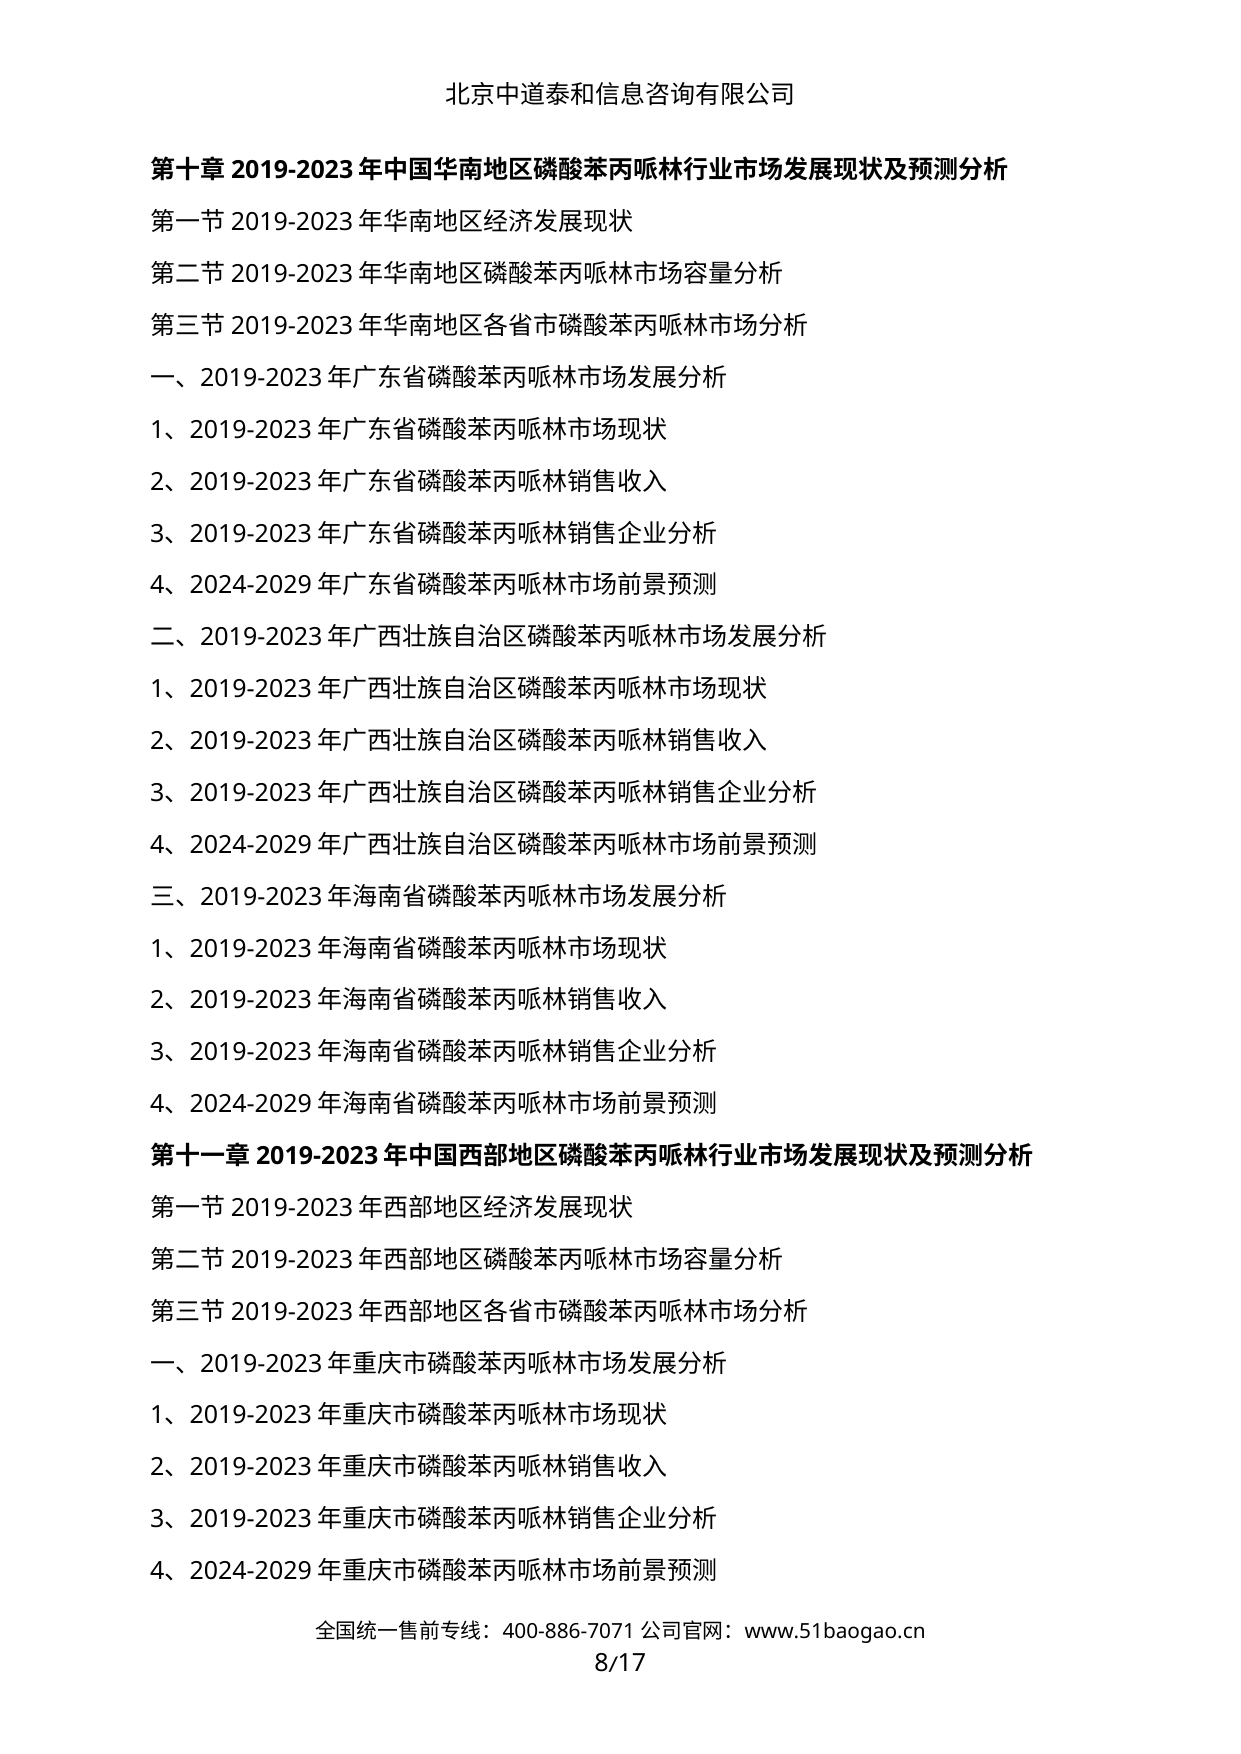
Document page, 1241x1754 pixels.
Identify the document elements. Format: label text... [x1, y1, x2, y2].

text 4、2024-2029年广西壮族自治区磷酸苯丙哌林市场前景预测 [150, 824, 1090, 861]
text 二、2019-2023年广西壮族自治区磷酸苯丙哌林市场发展分析 [150, 617, 1090, 653]
text 1、2019-2023年海南省磷酸苯丙哌林市场现状 [150, 928, 1090, 964]
text 第三节 2019-2023年西部地区各省市磷酸苯丙哌林市场分析 [150, 1291, 1090, 1327]
text 3、2019-2023年海南省磷酸苯丙哌林销售企业分析 [150, 1032, 1090, 1068]
text 3、2019-2023年广东省磷酸苯丙哌林销售企业分析 [150, 513, 1090, 549]
text 3、2019-2023年重庆市磷酸苯丙哌林销售企业分析 [150, 1499, 1090, 1535]
text 第一节 2019-2023年华南地区经济发展现状 [150, 202, 1090, 238]
text 第一节 2019-2023年西部地区经济发展现状 [150, 1187, 1090, 1224]
text 2、2019-2023年广西壮族自治区磷酸苯丙哌林销售收入 [150, 721, 1090, 757]
text 4、2024-2029年广东省磷酸苯丙哌林市场前景预测 [150, 565, 1090, 601]
text 4、2024-2029年海南省磷酸苯丙哌林市场前景预测 [150, 1084, 1090, 1120]
text 1、2019-2023年重庆市磷酸苯丙哌林市场现状 [150, 1395, 1090, 1431]
text 一、2019-2023年广东省磷酸苯丙哌林市场发展分析 [150, 357, 1090, 394]
text 2、2019-2023年广东省磷酸苯丙哌林销售收入 [150, 461, 1090, 497]
text 第十章 2019-2023年中国华南地区磷酸苯丙哌林行业市场发展现状及预测分析 [150, 150, 1090, 186]
text 一、2019-2023年重庆市磷酸苯丙哌林市场发展分析 [150, 1343, 1090, 1379]
text 1、2019-2023年广东省磷酸苯丙哌林市场现状 [150, 409, 1090, 446]
text 2、2019-2023年重庆市磷酸苯丙哌林销售收入 [150, 1447, 1090, 1483]
text 4、2024-2029年重庆市磷酸苯丙哌林市场前景预测 [150, 1551, 1090, 1587]
text 2、2019-2023年海南省磷酸苯丙哌林销售收入 [150, 980, 1090, 1016]
text 第二节 2019-2023年西部地区磷酸苯丙哌林市场容量分析 [150, 1239, 1090, 1276]
text 第三节 2019-2023年华南地区各省市磷酸苯丙哌林市场分析 [150, 306, 1090, 342]
text 第十一章 2019-2023年中国西部地区磷酸苯丙哌林行业市场发展现状及预测分析 [150, 1136, 1090, 1172]
text 1、2019-2023年广西壮族自治区磷酸苯丙哌林市场现状 [150, 669, 1090, 705]
text 3、2019-2023年广西壮族自治区磷酸苯丙哌林销售企业分析 [150, 772, 1090, 809]
text 三、2019-2023年海南省磷酸苯丙哌林市场发展分析 [150, 876, 1090, 912]
text 第二节 2019-2023年华南地区磷酸苯丙哌林市场容量分析 [150, 254, 1090, 290]
